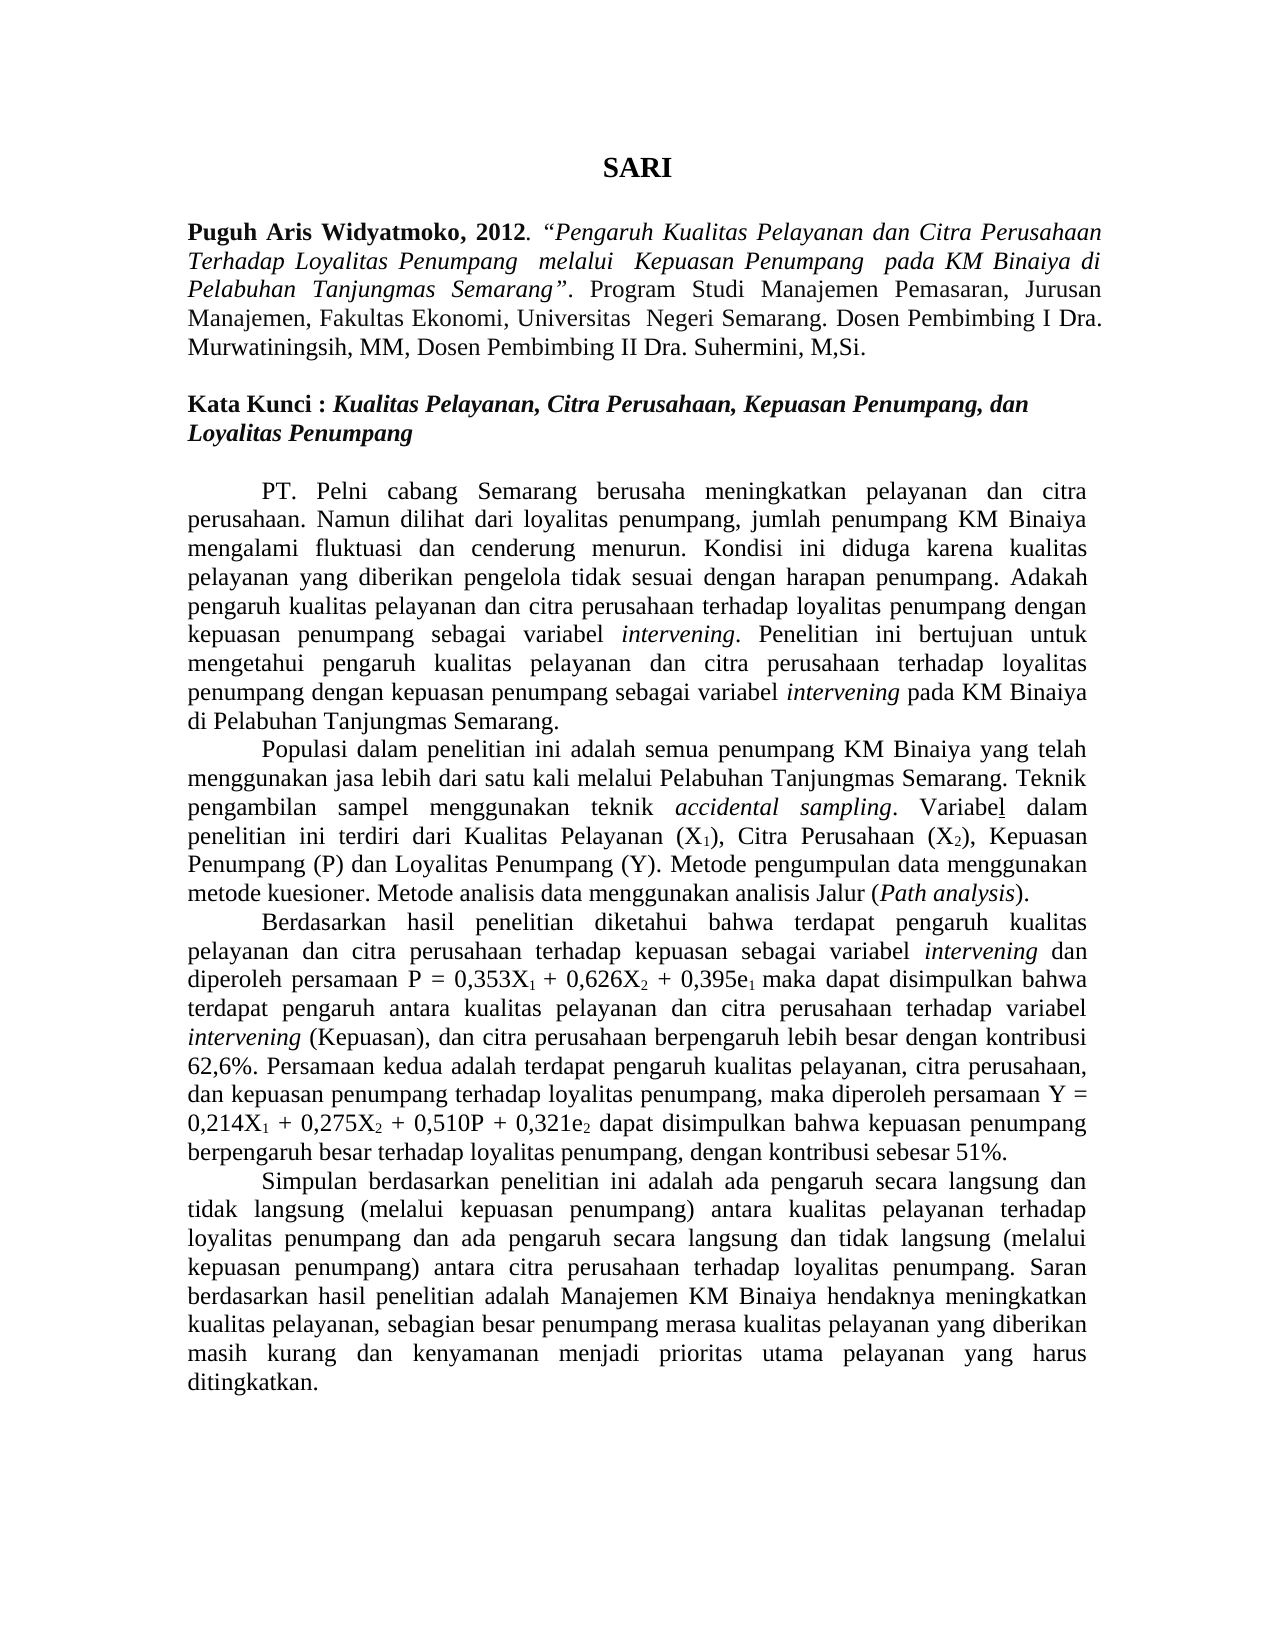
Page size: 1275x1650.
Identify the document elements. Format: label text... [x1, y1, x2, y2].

text SARI [187, 150, 1087, 183]
text Simpulan berdasarkan penelitian ini adalah ada pengaruh secara langsung dan tidak langsung (melalui kepuasan penumpang) antara kualitas pelayanan terhadap loyalitas penumpang dan ada pengaruh secara langsung dan tidak langsung (melalui kepuasan penumpang) antara citra perusahaan terhadap loyalitas penumpang. Saran berdasarkan hasil penelitian adalah Manajemen KM Binaiya hendaknya meningkatkan kualitas pelayanan, sebagian besar penumpang merasa kualitas pelayanan yang diberikan masih kurang dan kenyamanan menjadi prioritas utama pelayanan yang harus ditingkatkan. [187, 1166, 1087, 1396]
text Berdasarkan hasil penelitian diketahui bahwa terdapat pengaruh kualitas pelayanan dan citra perusahaan terhadap kepuasan sebagai variabel intervening dan diperoleh persamaan P = 0,353X1 + 0,626X2 + 0,395e1 maka dapat disimpulkan bahwa terdapat pengaruh antara kualitas pelayanan dan citra perusahaan terhadap variabel intervening (Kepuasan), dan citra perusahaan berpengaruh lebih besar dengan kontribusi 62,6%. Persamaan kedua adalah terdapat pengaruh kualitas pelayanan, citra perusahaan, dan kepuasan penumpang terhadap loyalitas penumpang, maka diperoleh persamaan Y = 0,214X1 + 0,275X2 + 0,510P + 0,321e2 dapat disimpulkan bahwa kepuasan penumpang berpengaruh besar terhadap loyalitas penumpang, dengan kontribusi sebesar 51%. [187, 907, 1087, 1166]
text Populasi dalam penelitian ini adalah semua penumpang KM Binaiya yang telah menggunakan jasa lebih dari satu kali melalui Pelabuhan Tanjungmas Semarang. Teknik pengambilan sampel menggunakan teknik accidental sampling. Variabel dalam penelitian ini terdiri dari Kualitas Pelayanan (X1), Citra Perusahaan (X2), Kepuasan Penumpang (P) dan Loyalitas Penumpang (Y). Metode pengumpulan data menggunakan metode kuesioner. Metode analisis data menggunakan analisis Jalur (Path analysis). [187, 734, 1087, 907]
text PT. Pelni cabang Semarang berusaha meningkatkan pelayanan dan citra perusahaan. Namun dilihat dari loyalitas penumpang, jumlah penumpang KM Binaiya mengalami fluktuasi dan cenderung menurun. Kondisi ini diduga karena kualitas pelayanan yang diberikan pengelola tidak sesuai dengan harapan penumpang. Adakah pengaruh kualitas pelayanan dan citra perusahaan terhadap loyalitas penumpang dengan kepuasan penumpang sebagai variabel intervening. Penelitian ini bertujuan untuk mengetahui pengaruh kualitas pelayanan dan citra perusahaan terhadap loyalitas penumpang dengan kepuasan penumpang sebagai variabel intervening pada KM Binaiya di Pelabuhan Tanjungmas Semarang. [187, 476, 1087, 734]
text Kata Kunci : Kualitas Pelayanan, Citra Perusahaan, Kepuasan Penumpang, dan Loyalitas Penumpang [187, 389, 1087, 447]
text Puguh Aris Widyatmoko, 2012. “Pengaruh Kualitas Pelayanan dan Citra Perusahaan Terhadap Loyalitas Penumpang melalui Kepuasan Penumpang pada KM Binaiya di Pelabuhan Tanjungmas Semarang”. Program Studi Manajemen Pemasaran, Jurusan Manajemen, Fakultas Ekonomi, Universitas Negeri Semarang. Dosen Pembimbing I Dra. Murwatiningsih, MM, Dosen Pembimbing II Dra. Suhermini, M,Si. [187, 217, 1102, 361]
